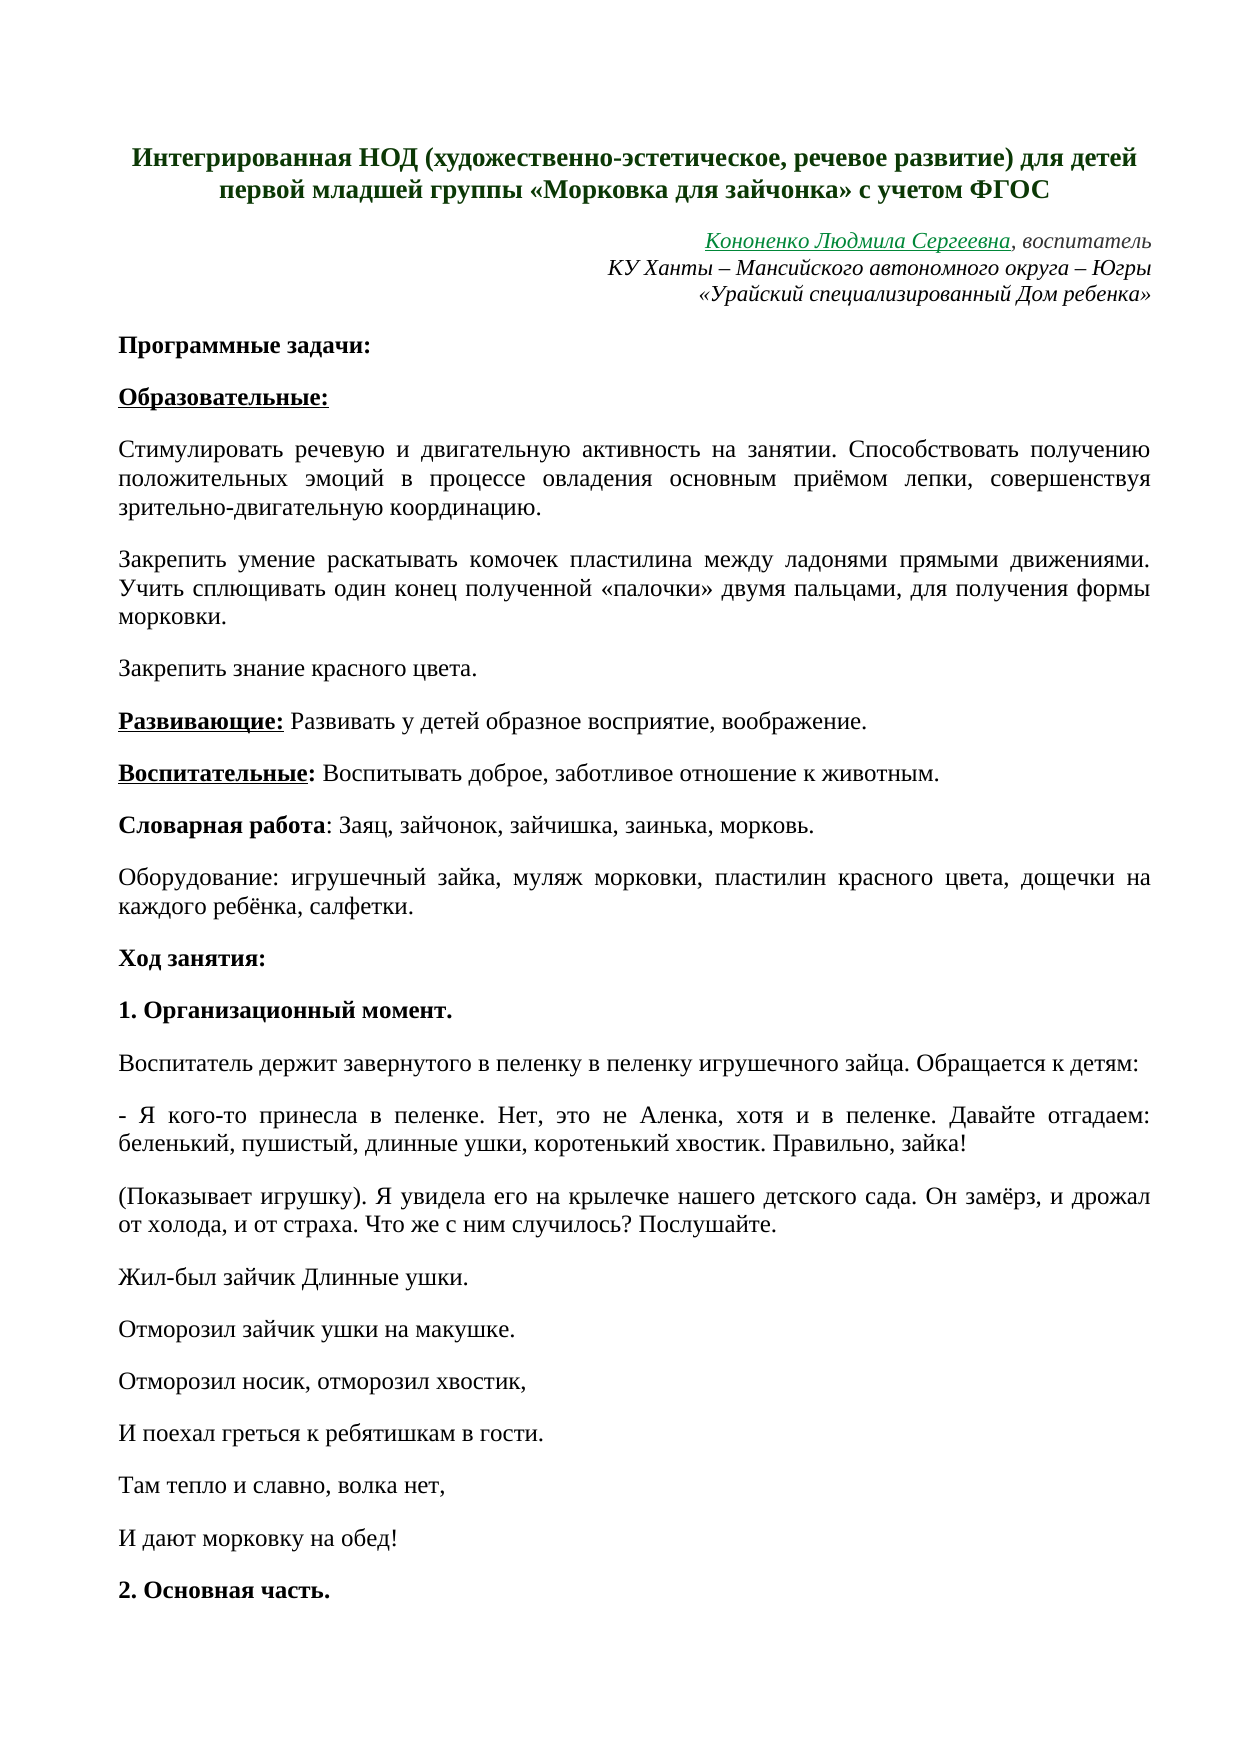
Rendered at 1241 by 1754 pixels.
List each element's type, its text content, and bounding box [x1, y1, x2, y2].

text Стимулировать речевую и двигательную активность на занятии. Способствовать получению положительных эмоций в процессе овладения основным приёмом лепки, совершенствуя зрительно-двигательную координацию. [118, 434, 1152, 520]
text 2. Основная часть. [118, 1575, 1152, 1603]
text Воспитатель держит завернутого в пеленку в пеленку игрушечного зайца. Обращается к детям: [118, 1048, 1152, 1076]
text Развивающие: Развивать у детей образное восприятие, воображение. [118, 706, 1152, 734]
text 1. Организационный момент. [118, 995, 1152, 1024]
text КУ Ханты – Мансийского автономного округа – Югры [118, 254, 1152, 280]
text Оборудование: игрушечный зайка, муляж морковки, пластилин красного цвета, дощечки на каждого ребёнка, салфетки. [118, 862, 1152, 920]
text Закрепить знание красного цвета. [118, 653, 1152, 682]
text Отморозил зайчик ушки на макушке. [118, 1314, 1152, 1343]
text Отморозил носик, отморозил хвостик, [118, 1366, 1152, 1395]
text - Я кого-то принесла в пеленке. Нет, это не Аленка, хотя и в пеленке. Давайте отгадаем: беленький, пушистый, длинные ушки, коротенький хвостик. Правильно, зайка! [118, 1100, 1152, 1157]
text «Урайский специализированный Дом ребенка» [118, 280, 1152, 306]
text Программные задачи: [118, 330, 1152, 358]
text Словарная работа: Заяц, зайчонок, зайчишка, заинька, морковь. [118, 810, 1152, 839]
text Там тепло и славно, волка нет, [118, 1470, 1152, 1499]
text (Показывает игрушку). Я увидела его на крылечке нашего детского сада. Он замёрз, и дрожал от холода, и от страха. Что же с ним случилось? Послушайте. [118, 1181, 1152, 1238]
text Ход занятия: [118, 943, 1152, 972]
text Интегрированная НОД (художественно-эстетическое, речевое развитие) для детей первой младшей группы «Морковка для зайчонка» с учетом ФГОС [118, 142, 1152, 204]
text И дают морковку на обед! [118, 1523, 1152, 1551]
text Кононенко Людмила Сергеевна, воспитатель [118, 227, 1152, 254]
text И поехал греться к ребятишкам в гости. [118, 1418, 1152, 1447]
text Жил-был зайчик Длинные ушки. [118, 1262, 1152, 1290]
text Воспитательные: Воспитывать доброе, заботливое отношение к животным. [118, 758, 1152, 787]
text Закрепить умение раскатывать комочек пластилина между ладонями прямыми движениями. Учить сплющивать один конец полученной «палочки» двумя пальцами, для получения формы морковки. [118, 544, 1152, 630]
text Образовательные: [118, 382, 1152, 411]
